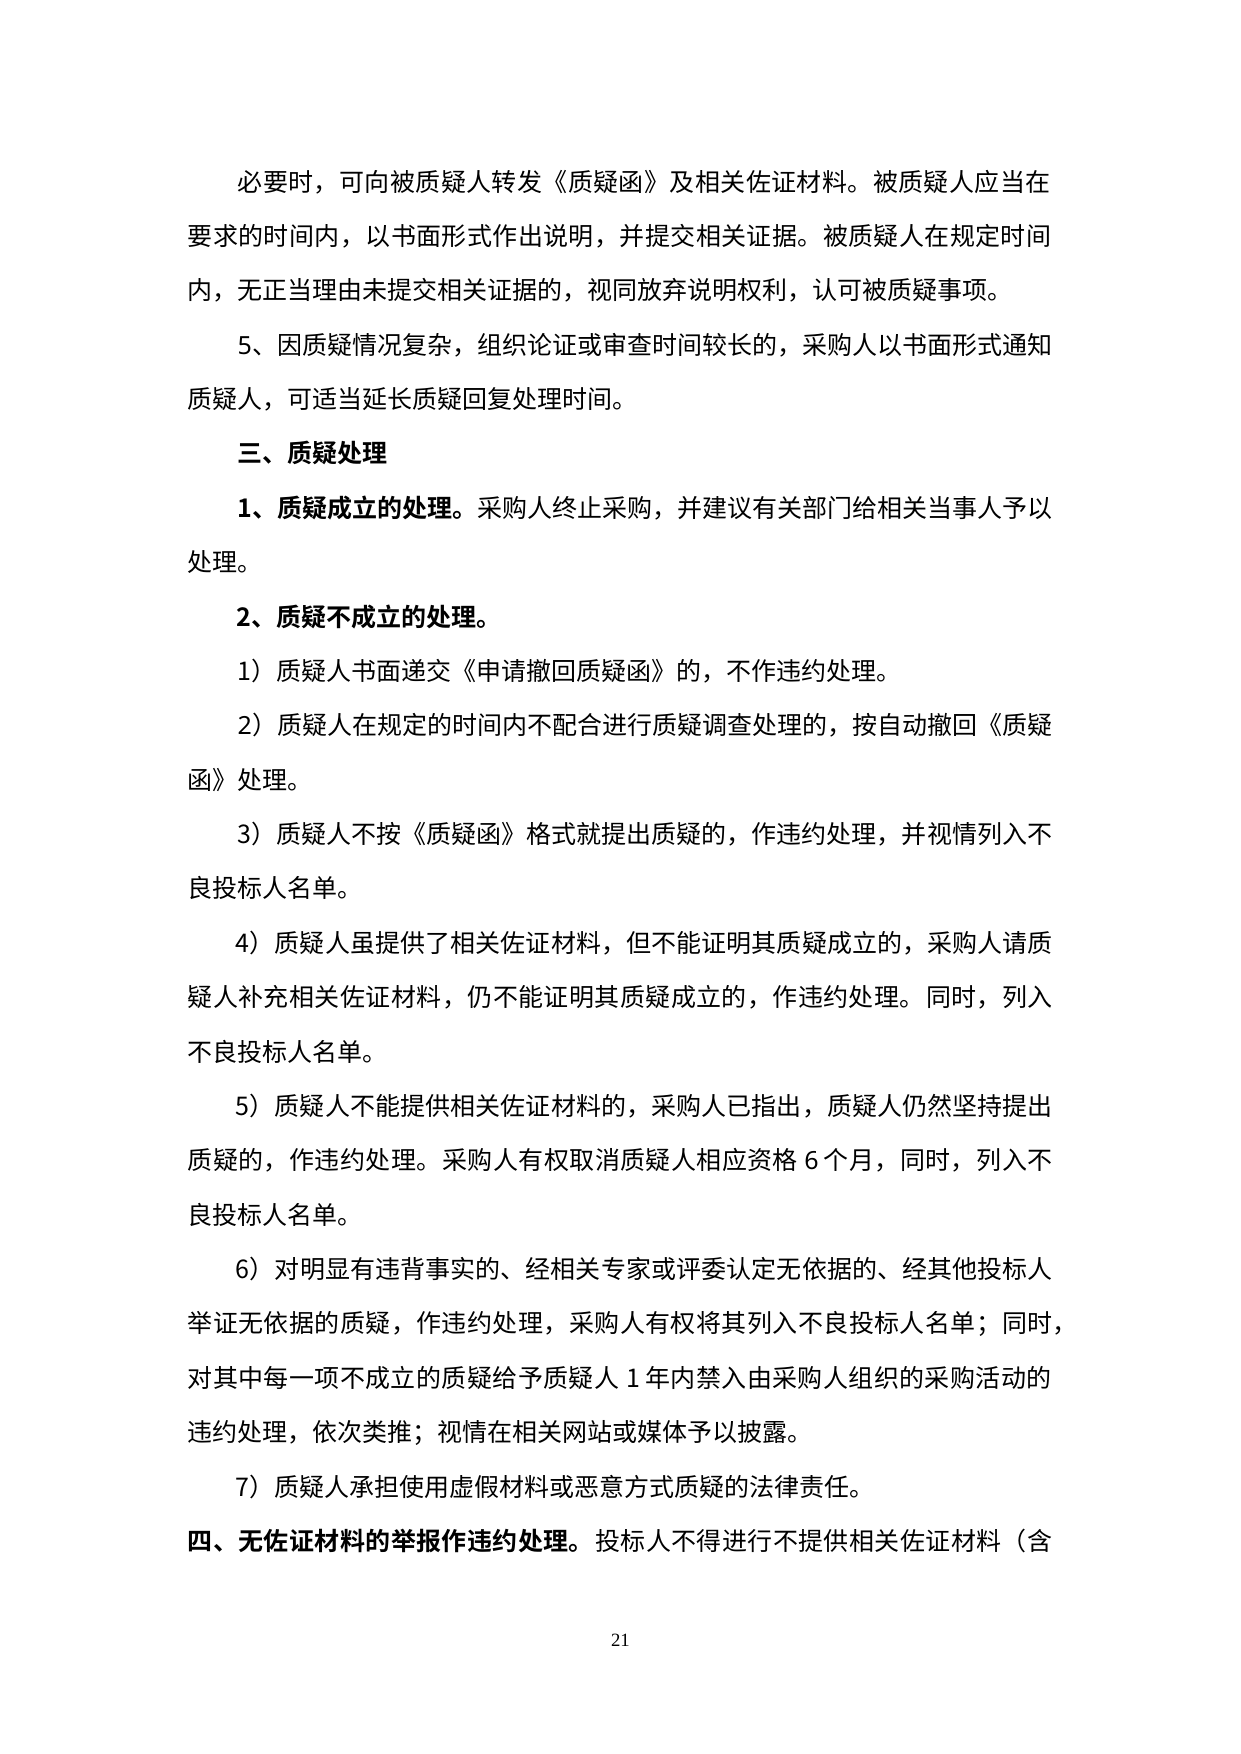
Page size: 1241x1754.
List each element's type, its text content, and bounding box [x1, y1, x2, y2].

text 3）质疑人不按《质疑函》格式就提出质疑的，作违约处理，并视情列入不良投标人名单。 [187, 814, 1053, 905]
text 三、质疑处理 [187, 434, 1053, 470]
text 5）质疑人不能提供相关佐证材料的，采购人已指出，质疑人仍然坚持提出质疑的，作违约处理。采购人有权取消质疑人相应资格6个月，同时，列入不良投标人名单。 [187, 1086, 1053, 1231]
text 6）对明显有违背事实的、经相关专家或评委认定无依据的、经其他投标人举证无依据的质疑，作违约处理，采购人有权将其列入不良投标人名单；同时，对其中每一项不成立的质疑给予质疑人1年内禁入由采购人组织的采购活动的违约处理，依次类推；视情在相关网站或媒体予以披露。 [187, 1249, 1053, 1449]
text 2、质疑不成立的处理。 [187, 597, 1053, 633]
text 1、质疑成立的处理。采购人终止采购，并建议有关部门给相关当事人予以处理。 [187, 488, 1053, 579]
text 5、因质疑情况复杂，组织论证或审查时间较长的，采购人以书面形式通知质疑人，可适当延长质疑回复处理时间。 [187, 325, 1053, 416]
text 1）质疑人书面递交《申请撤回质疑函》的，不作违约处理。 [187, 651, 1053, 688]
text 7）质疑人承担使用虚假材料或恶意方式质疑的法律责任。 [187, 1467, 1053, 1503]
text 4）质疑人虽提供了相关佐证材料，但不能证明其质疑成立的，采购人请质疑人补充相关佐证材料，仍不能证明其质疑成立的，作违约处理。同时，列入不良投标人名单。 [187, 923, 1053, 1068]
text 必要时，可向被质疑人转发《质疑函》及相关佐证材料。被质疑人应当在要求的时间内，以书面形式作出说明，并提交相关证据。被质疑人在规定时间内，无正当理由未提交相关证据的，视同放弃说明权利，认可被质疑事项。 [187, 162, 1053, 307]
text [187, 1521, 1053, 1558]
text 2）质疑人在规定的时间内不配合进行质疑调查处理的，按自动撤回《质疑函》处理。 [187, 706, 1053, 796]
